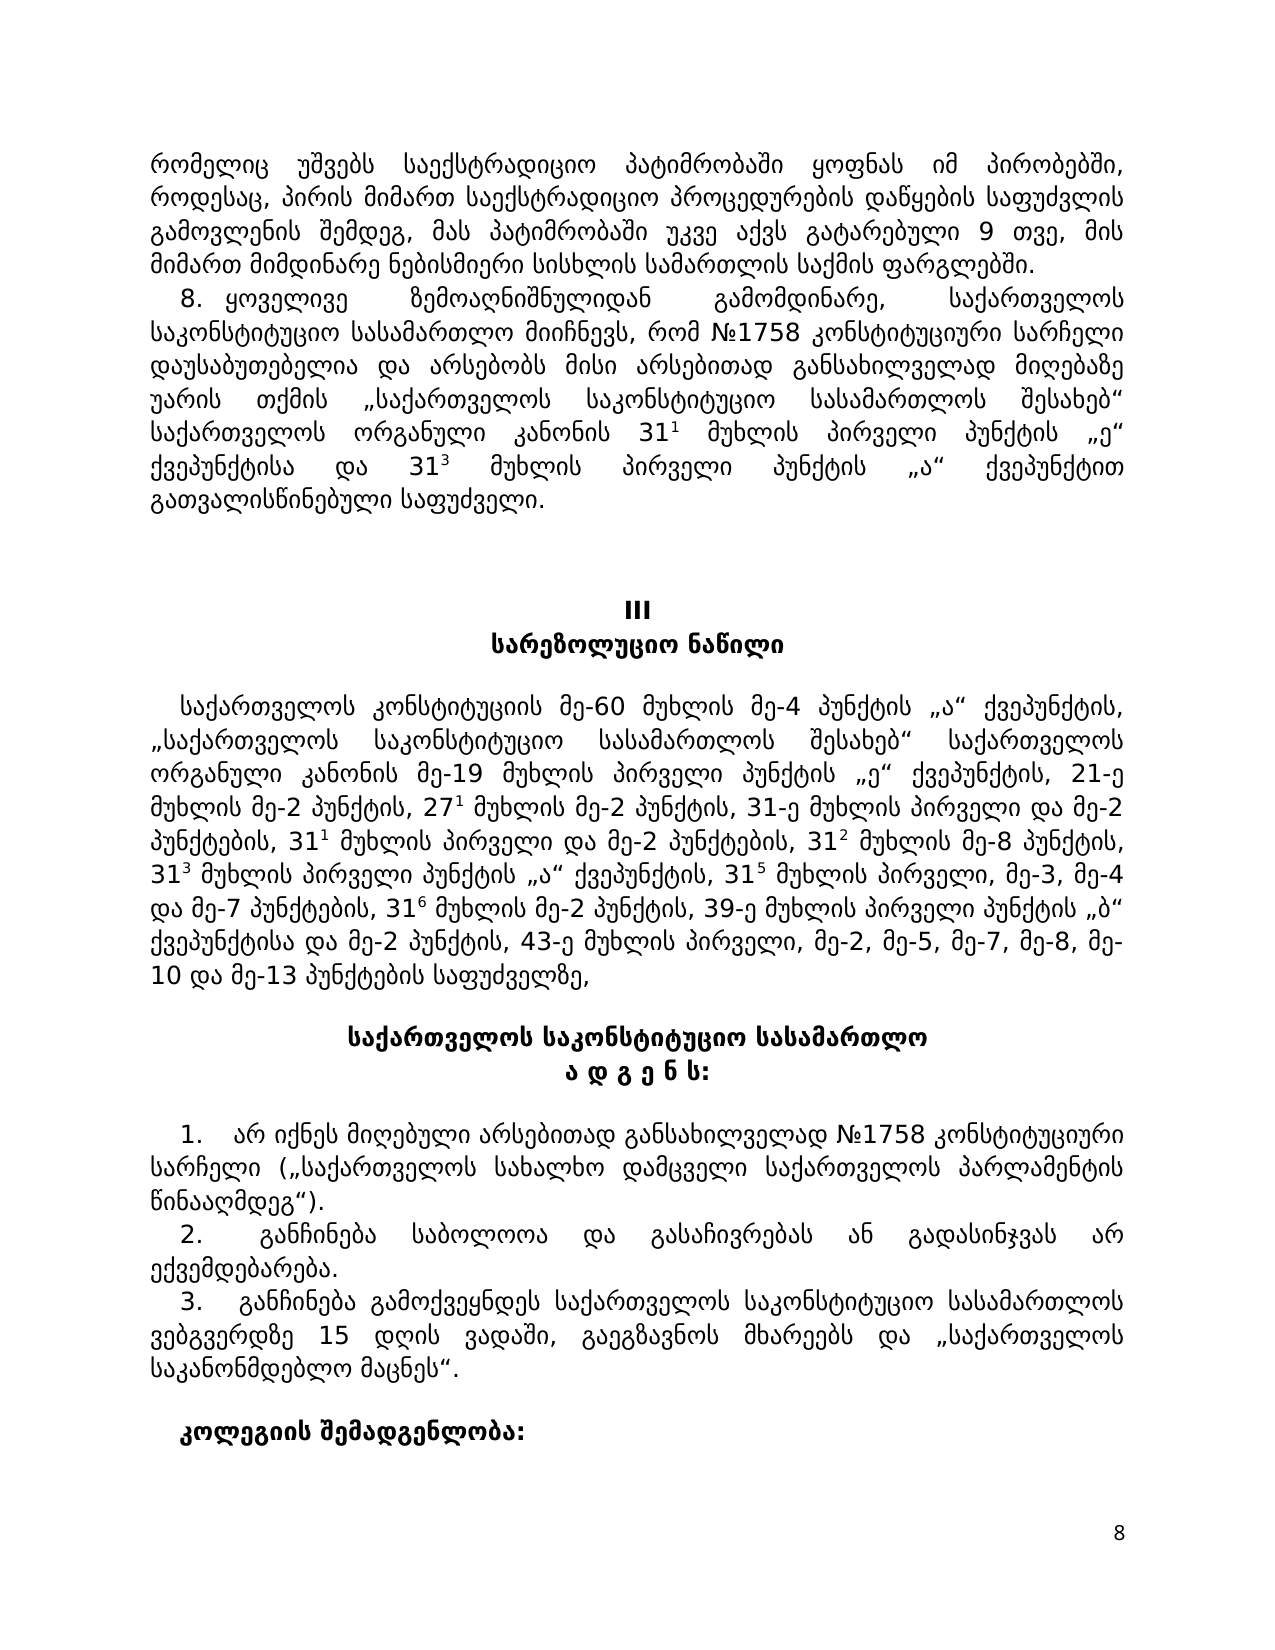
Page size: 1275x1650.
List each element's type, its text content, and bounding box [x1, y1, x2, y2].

text საქართველოს კონსტიტუციის მე-60 მუხლის მე-4 პუნქტის „ა“ ქვეპუნქტის, „საქართველოს საკონსტიტუციო სასამართლოს შესახებ“ საქართველოს ორგანული კანონის მე-19 მუხლის პირველი პუნქტის „ე“ ქვეპუნქტის, 21-ე მუხლის მე-2 პუნქტის, 271 მუხლის მე-2 პუნქტის, 31-ე მუხლის პირველი და მე-2 პუნქტების, 311 მუხლის პირველი და მე-2 პუნქტების, 312 მუხლის მე-8 პუნქტის, 313 მუხლის პირველი პუნქტის „ა“ ქვეპუნქტის, 315 მუხლის პირველი, მე-3, მე-4 და მე-7 პუნქტების, 316 მუხლის მე-2 პუნქტის, 39-ე მუხლის პირველი პუნქტის „ბ“ ქვეპუნქტისა და მე-2 პუნქტის, 43-ე მუხლის პირველი, მე-2, მე-5, მე-7, მე-8, მე-10 და მე-13 პუნქტების საფუძველზე, [150, 692, 1125, 990]
list არ იქნეს მიღებული არსებითად განსახილველად №1758 კონსტიტუციური სარჩელი („საქართველოს სახალხო დამცველი საქართველოს პარლამენტის წინააღმდეგ“). [150, 1120, 1125, 1216]
list განჩინება საბოლოოა და გასაჩივრებას ან გადასინჯვას არ ექვემდებარება. [150, 1220, 1125, 1283]
text კოლეგიის შემადგენლობა: [141, 1417, 1125, 1446]
text საქართველოს საკონსტიტუციო სასამართლო ა დ გ ე ნ ს: [150, 1023, 1125, 1086]
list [150, 150, 1125, 280]
list ყოველივე ზემოაღნიშნულიდან გამომდინარე, საქართველოს საკონსტიტუციო სასამართლო მიიჩნევს, რომ №1758 კონსტიტუციური სარჩელი დაუსაბუთებელია და არსებობს მისი არსებითად განსახილველად მიღებაზე უარის თქმის „საქართველოს საკონსტიტუციო სასამართლოს შესახებ“ საქართველოს ორგანული კანონის 311 მუხლის პირველი პუნქტის „ე“ ქვეპუნქტისა და 313 მუხლის პირველი პუნქტის „ა“ ქვეპუნქტით გათვალისწინებული საფუძველი. [150, 284, 1125, 514]
subtitle III სარეზოლუციო ნაწილი [150, 596, 1125, 659]
list განჩინება გამოქვეყნდეს საქართველოს საკონსტიტუციო სასამართლოს ვებგვერდზე 15 დღის ვადაში, გაეგზავნოს მხარეებს და „საქართველოს საკანონმდებლო მაცნეს“. [150, 1287, 1125, 1384]
